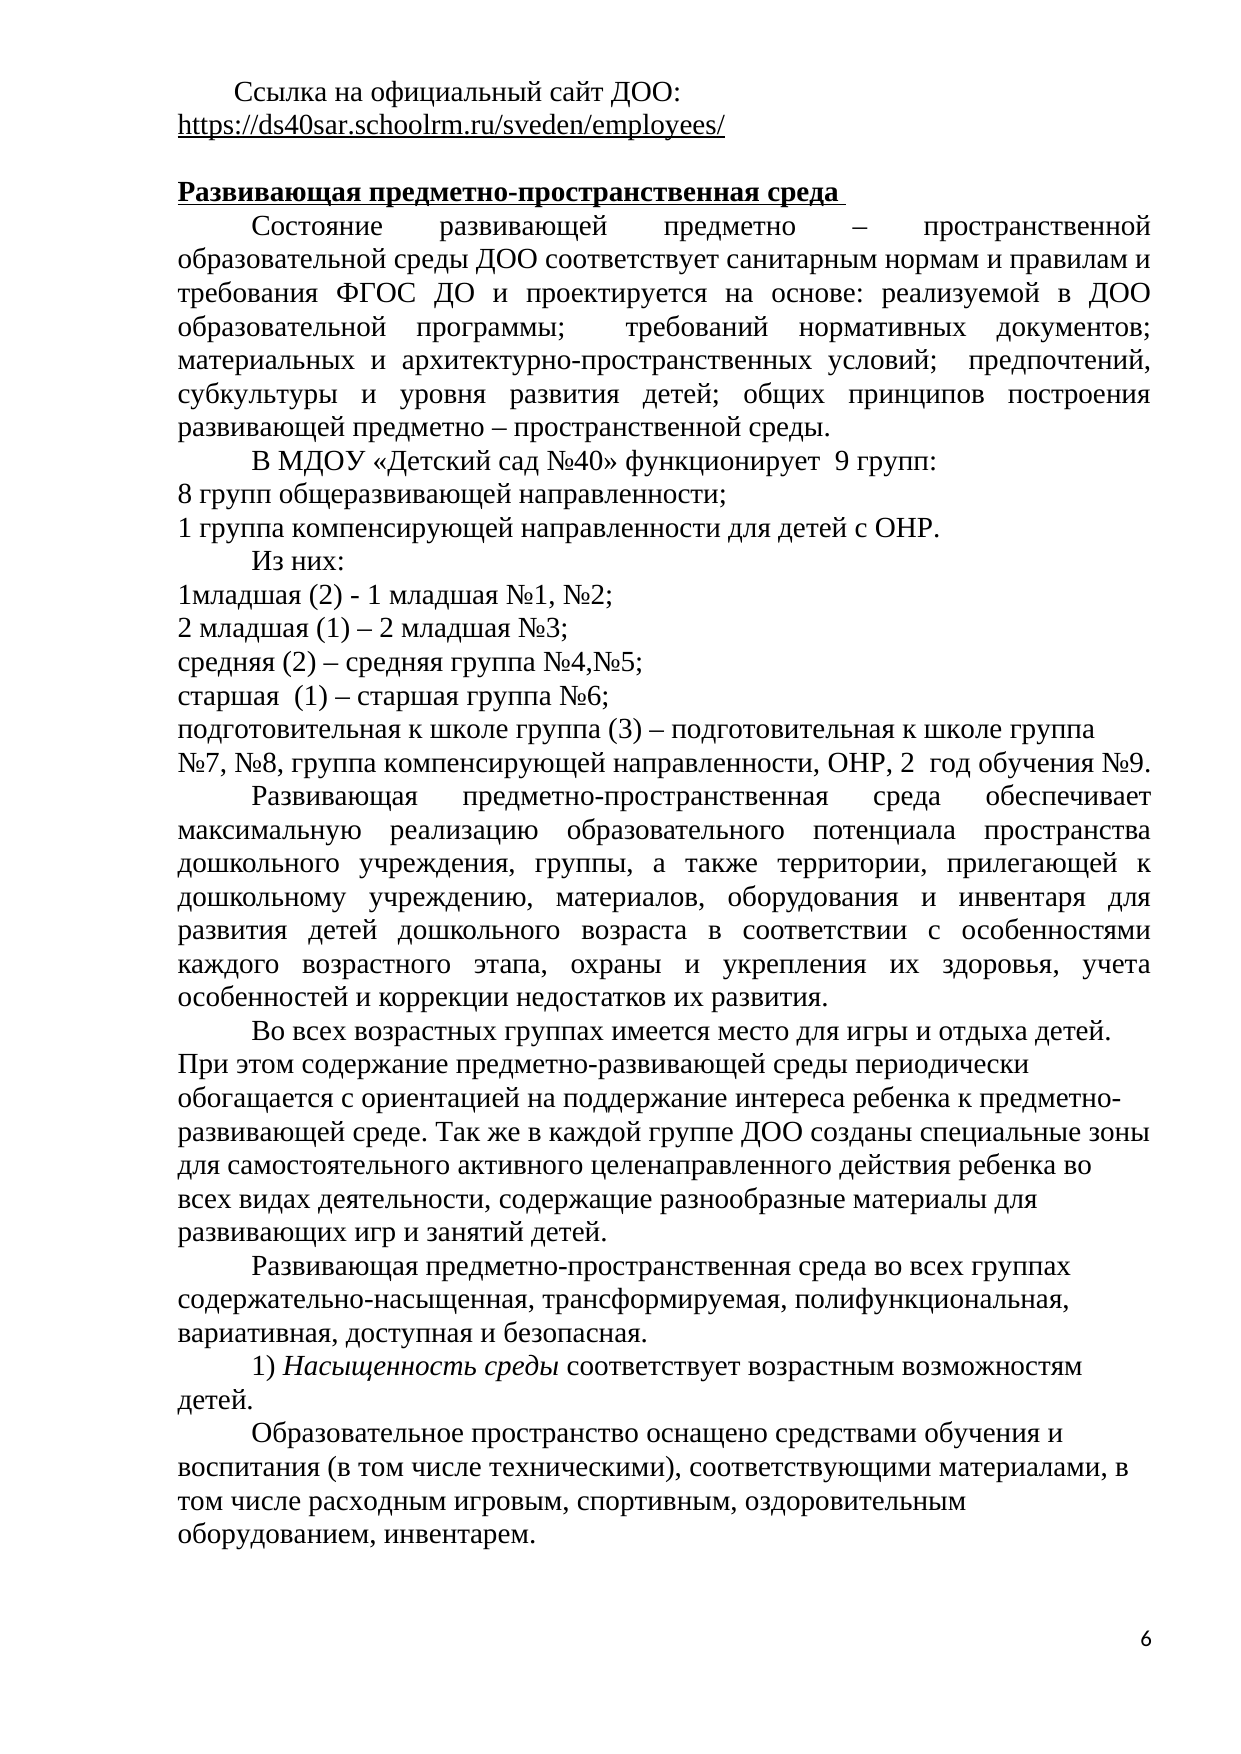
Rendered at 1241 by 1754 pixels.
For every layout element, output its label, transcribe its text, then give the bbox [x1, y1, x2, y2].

text старшая (1) – старшая группа №6; [177, 678, 1152, 711]
text 1 группа компенсирующей направленности для детей с ОНР. [177, 510, 1152, 543]
text Развивающая предметно-пространственная среда [177, 174, 1152, 208]
text Развивающая предметно-пространственная среда во всех группах содержательно-насыщенная, трансформируемая, полифункциональная, вариативная, доступная и безопасная. [177, 1248, 1152, 1348]
text средняя (2) – средняя группа №4,№5; [177, 644, 1152, 678]
text 1) Насыщенность среды соответствует возрастным возможностям детей. [177, 1348, 1152, 1416]
text Образовательное пространство оснащено средствами обучения и воспитания (в том числе техническими), соответствующими материалами, в том числе расходным игровым, спортивным, оздоровительным оборудованием, инвентарем. [177, 1416, 1152, 1550]
text 8 групп общеразвивающей направленности; [177, 476, 1152, 510]
text подготовительная к школе группа (3) – подготовительная к школе группа №7, №8, группа компенсирующей направленности, ОНР, 2 год обучения №9. [177, 711, 1152, 778]
text Во всех возрастных группах имеется место для игры и отдыха детей. При этом содержание предметно-развивающей среды периодически обогащается с ориентацией на поддержание интереса ребенка к предметно-развивающей среде. Так же в каждой группе ДОО созданы специальные зоны для самостоятельного активного целенаправленного действия ребенка во всех видах деятельности, содержащие разнообразные материалы для развивающих игр и занятий детей. [177, 1013, 1152, 1248]
text 1младшая (2) - 1 младшая №1, №2; [177, 577, 1152, 611]
text Из них: [177, 543, 1152, 577]
text 2 младшая (1) – 2 младшая №3; [177, 611, 1152, 644]
text Развивающая предметно-пространственная среда обеспечивает максимальную реализацию образовательного потенциала пространства дошкольного учреждения, группы, а также территории, прилегающей к дошкольному учреждению, материалов, оборудования и инвентаря для развития детей дошкольного возраста в соответствии с особенностями каждого возрастного этапа, охраны и укрепления их здоровья, учета особенностей и коррекции недостатков их развития. [177, 778, 1152, 1013]
text Состояние развивающей предметно – пространственной образовательной среды ДОО соответствует санитарным нормам и правилам и требования ФГОС ДО и проектируется на основе: реализуемой в ДОО образовательной программы; требований нормативных документов; материальных и архитектурно-пространственных условий; предпочтений, субкультуры и уровня развития детей; общих принципов построения развивающей предметно – пространственной среды. [177, 208, 1152, 443]
text Ссылка на официальный сайт ДОО: https://ds40sar.schoolrm.ru/sveden/employees/ [177, 74, 1152, 141]
text В МДОУ «Детский сад №40» функционирует 9 групп: [177, 443, 1152, 476]
